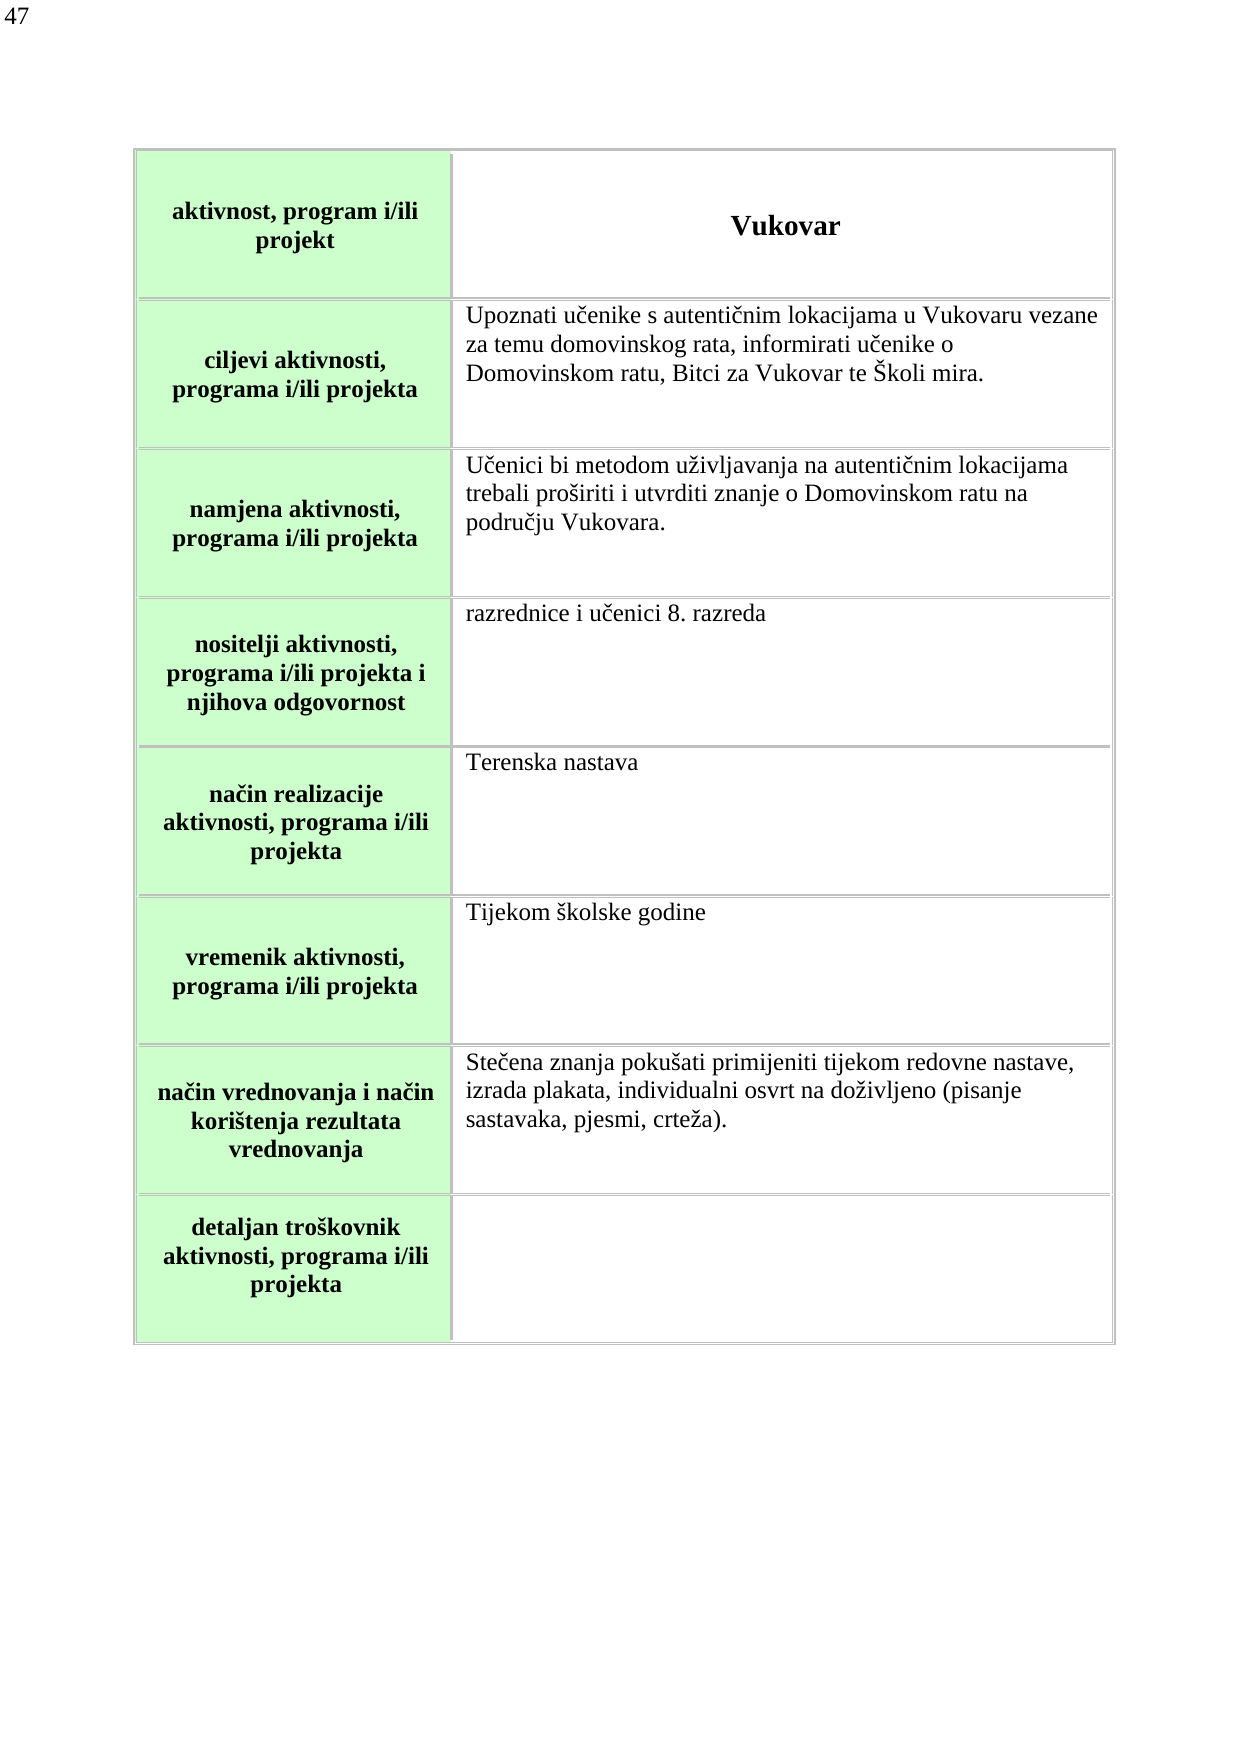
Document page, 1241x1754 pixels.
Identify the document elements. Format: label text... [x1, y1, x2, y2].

table_cell način vrednovanja i način korištenja rezultata vrednovanja [137, 1043, 450, 1193]
table_cell Tijekom školske godine [453, 894, 1112, 1043]
table_cell namjena aktivnosti, programa i/ili projekta [137, 446, 450, 596]
table_header aktivnost, program i/ili projekt [137, 151, 451, 297]
table_cell vremenik aktivnosti, programa i/ili projekta [137, 894, 450, 1043]
table_cell Stečena znanja pokušati primijeniti tijekom redovne nastave, izrada plakata, individualni osvrt na doživljeno (pisanje sastavaka, pjesmi, crteža). [453, 1043, 1112, 1193]
table_cell Terenska nastava [453, 745, 1112, 894]
table_cell ciljevi aktivnosti, programa i/ili projekta [137, 297, 450, 446]
table_cell način realizacije aktivnosti, programa i/ili projekta [137, 745, 450, 894]
table_cell Učenici bi metodom uživljavanja na autentičnim lokacijama trebali proširiti i utvrditi znanje o Domovinskom ratu na području Vukovara. [453, 446, 1112, 596]
table_cell Upoznati učenike s autentičnim lokacijama u Vukovaru vezane za temu domovinskog rata, informirati učenike o Domovinskom ratu, Bitci za Vukovar te Školi mira. [453, 297, 1112, 446]
table_cell detaljan troškovnik aktivnosti, programa i/ili projekta [135, 1193, 451, 1342]
table_cell nositelji aktivnosti, programa i/ili projekta i njihova odgovornost [135, 596, 451, 745]
table_header Vukovar [451, 151, 1112, 297]
table_cell [451, 1193, 1114, 1342]
table_cell razrednice i učenici 8. razreda [451, 596, 1114, 745]
